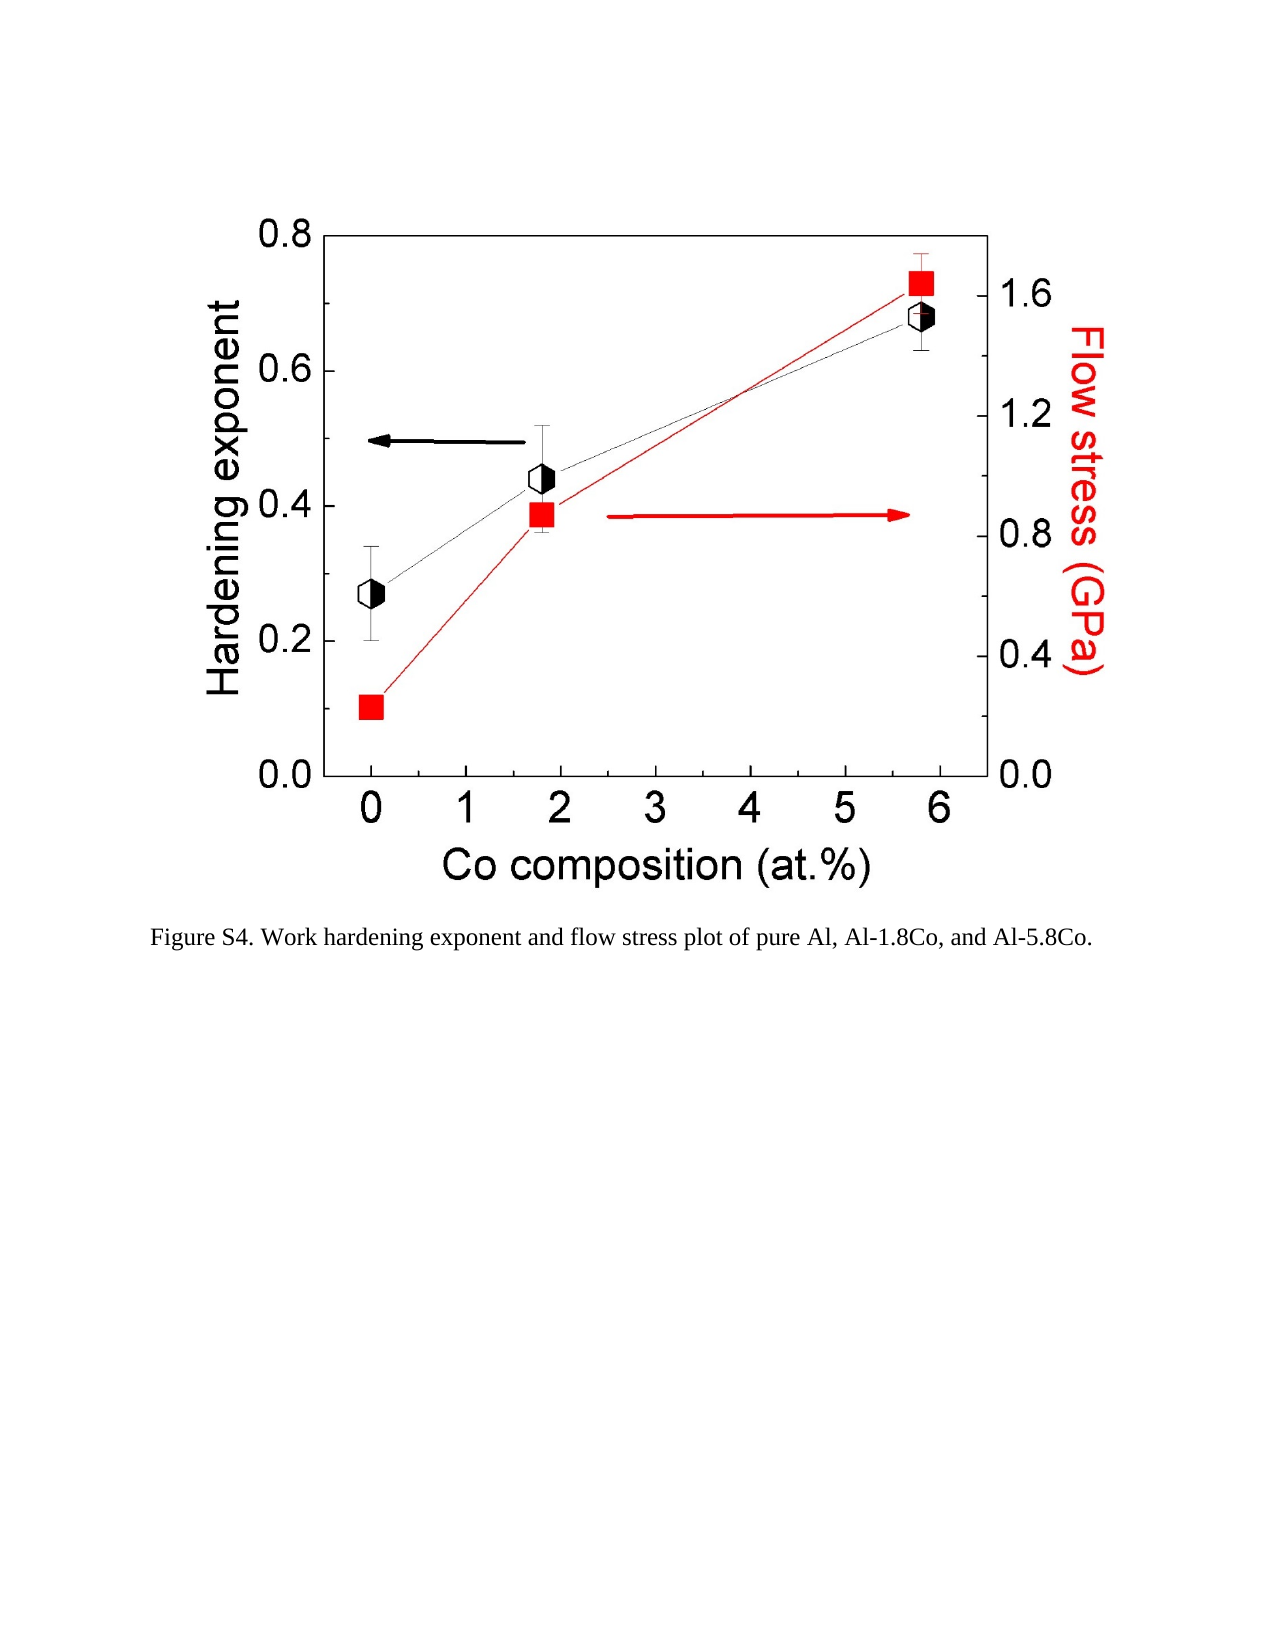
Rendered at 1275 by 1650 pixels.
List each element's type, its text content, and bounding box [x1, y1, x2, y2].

picture [150, 150, 1125, 904]
text Figure S4. Work hardening exponent and flow stress plot of pure Al, Al-1.8Co, and Al-5.8Co. [150, 922, 1125, 951]
